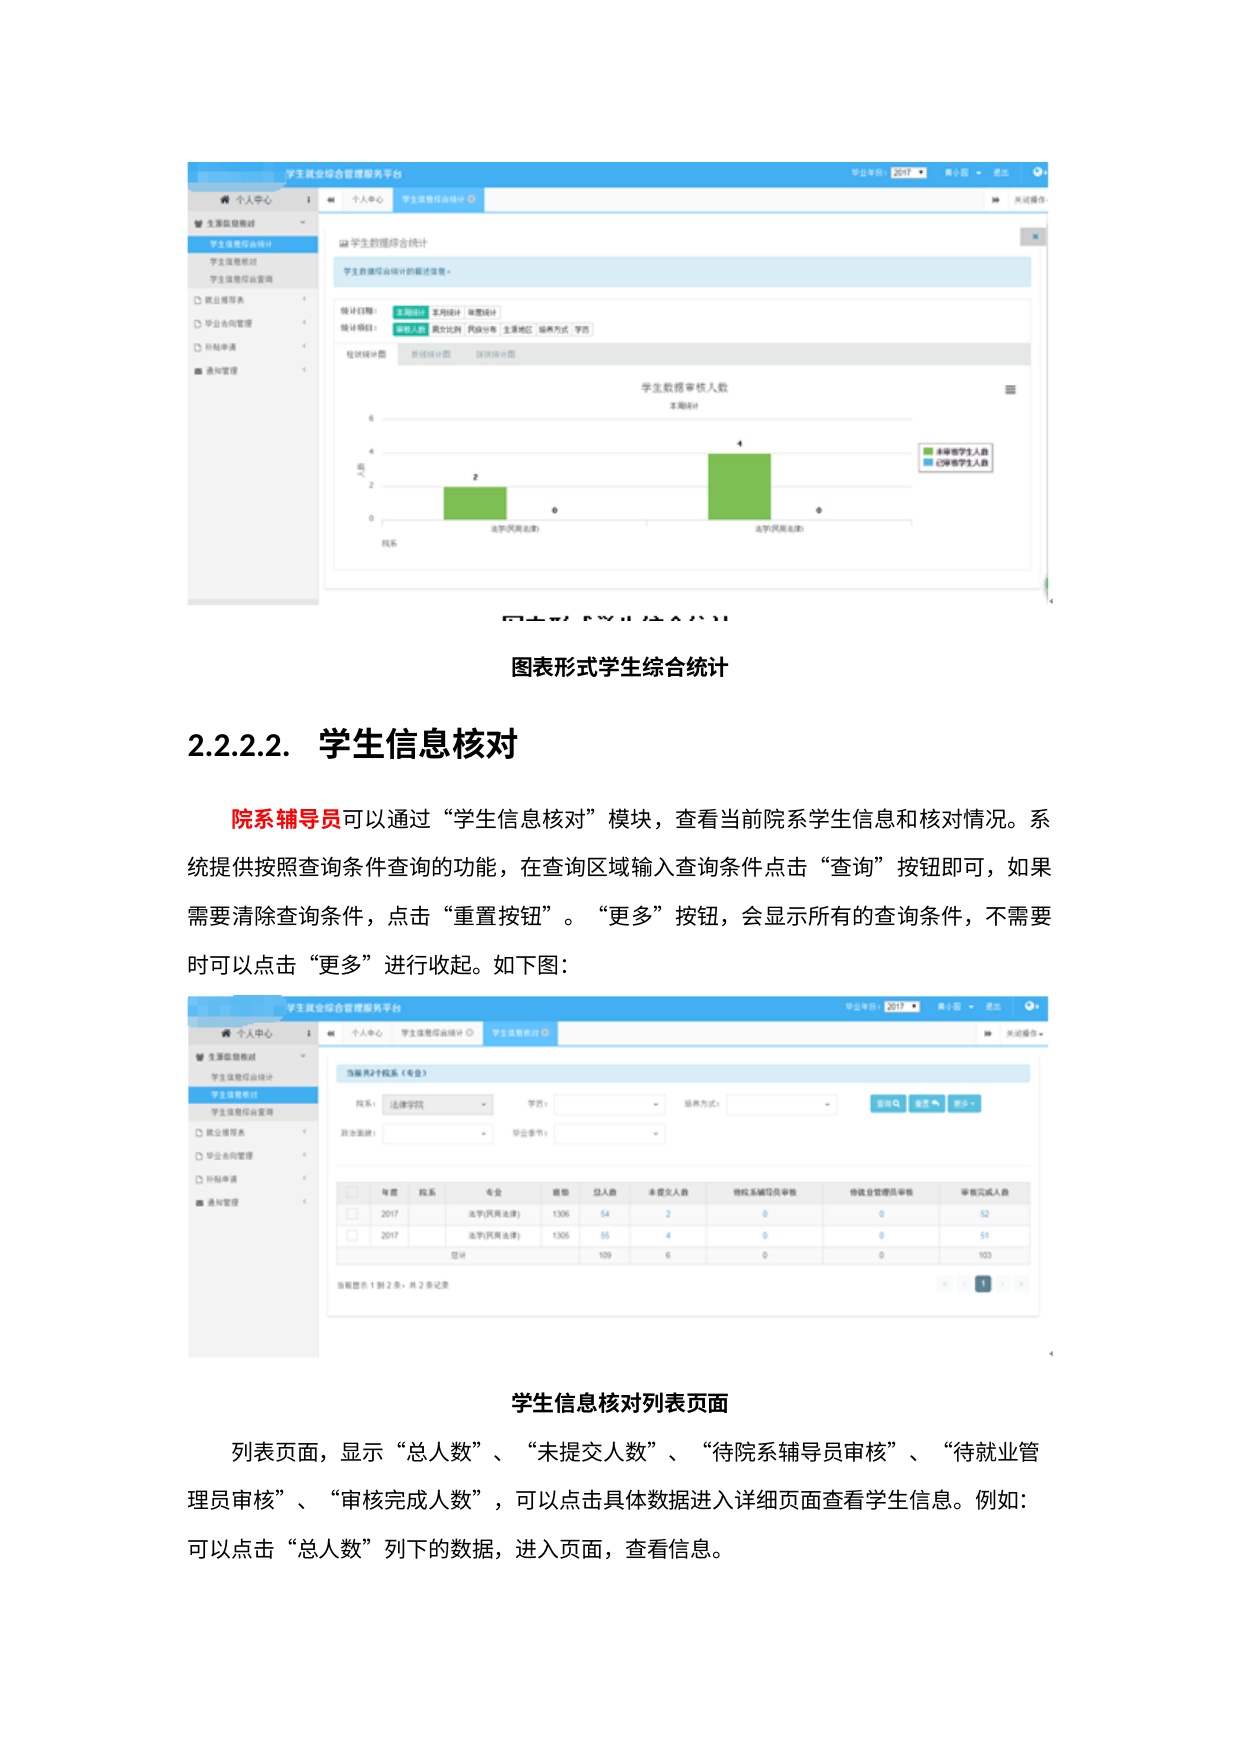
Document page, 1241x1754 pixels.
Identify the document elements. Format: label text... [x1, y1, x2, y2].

subtitle 学生信息核对 [187, 709, 1053, 774]
picture [187, 995, 1053, 1361]
text 列表页面，显示“总人数”、“未提交人数”、“待院系辅导员审核”、“待就业管理员审核”、“审核完成人数”，可以点击具体数据进入详细页面查看学生信息。例如：可以点击“总人数”列下的数据，进入页面，查看信息。 [187, 1434, 1053, 1564]
text 图表形式学生综合统计 [187, 649, 1053, 682]
text 院系辅导员可以通过“学生信息核对”模块，查看当前院系学生信息和核对情况。系统提供按照查询条件查询的功能，在查询区域输入查询条件点击“查询”按钮即可，如果需要清除查询条件，点击“重置按钮”。“更多”按钮，会显示所有的查询条件，不需要时可以点击“更多”进行收起。如下图： [187, 801, 1053, 980]
text 学生信息核对列表页面 [187, 1386, 1053, 1418]
picture [187, 162, 1053, 621]
